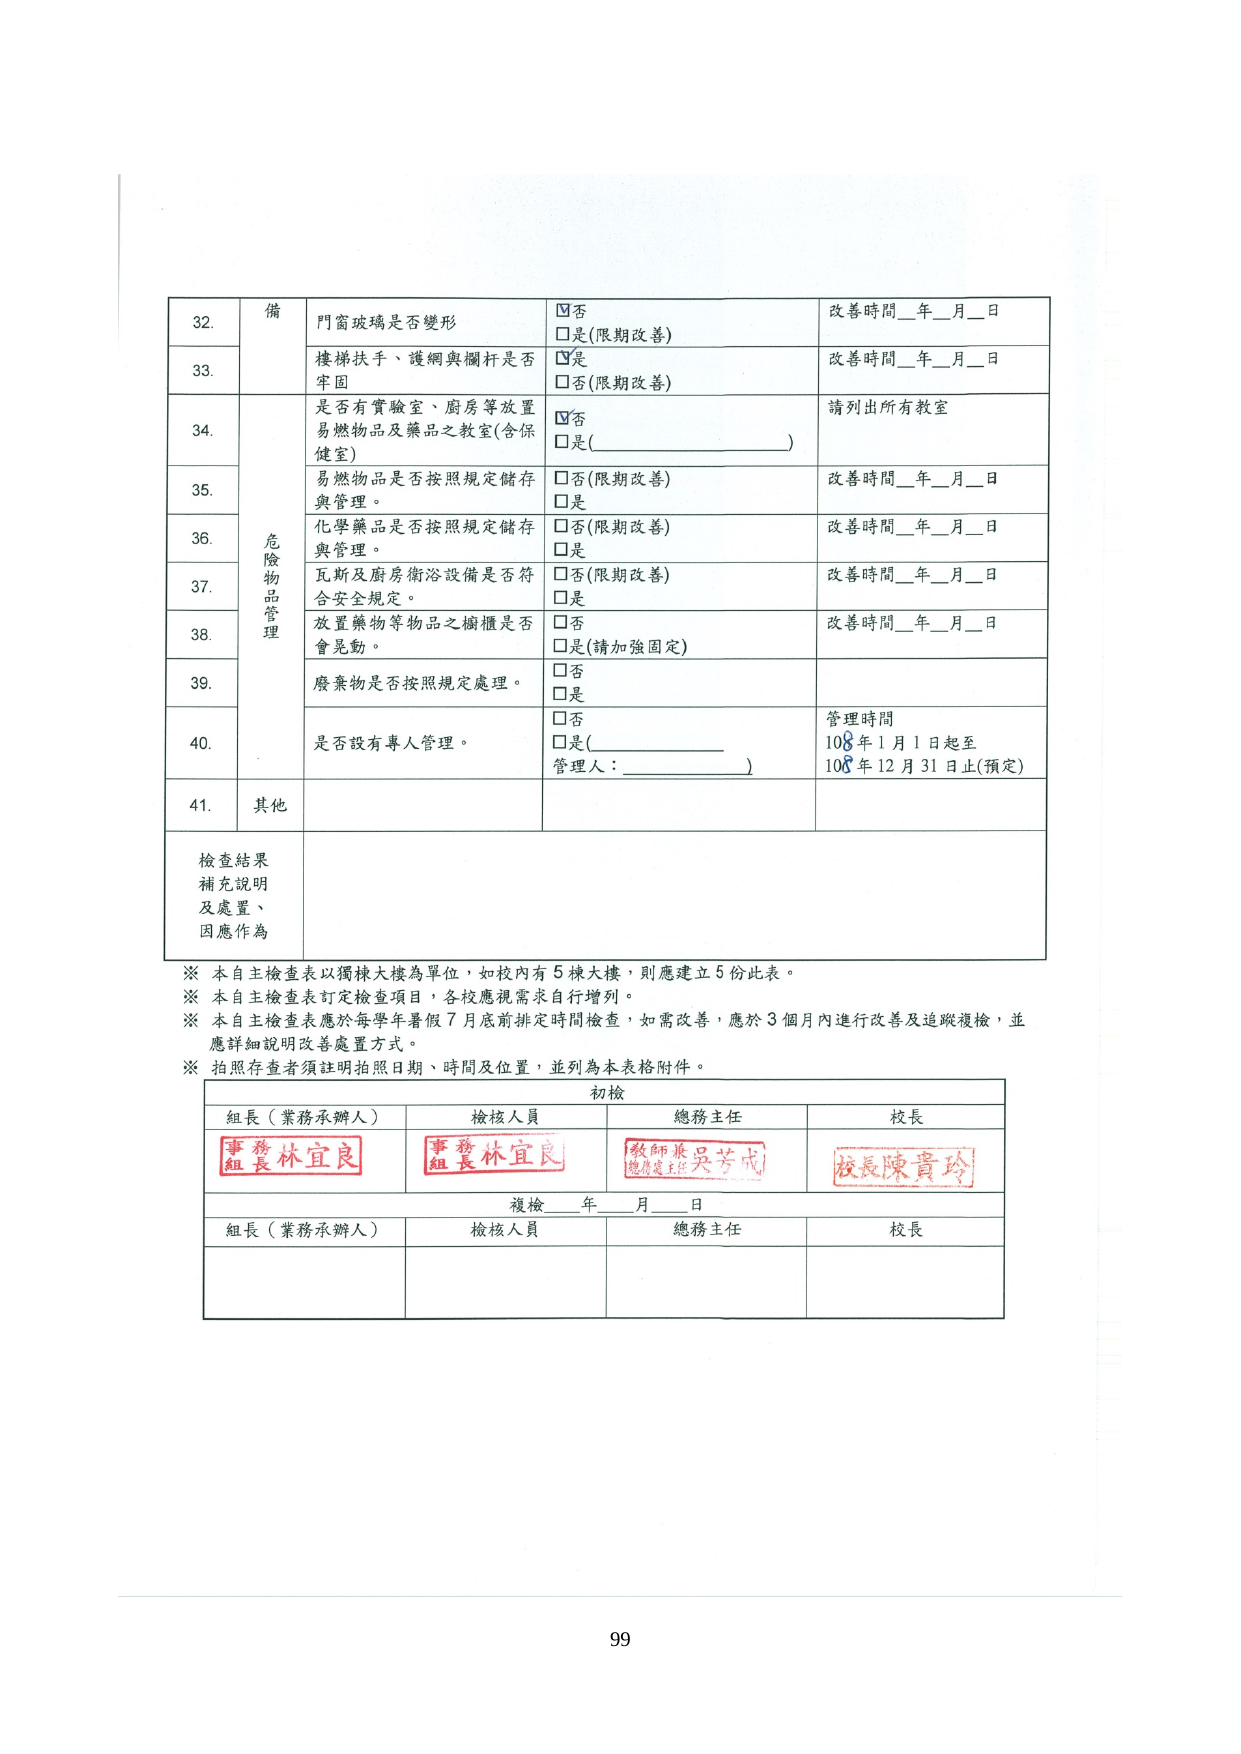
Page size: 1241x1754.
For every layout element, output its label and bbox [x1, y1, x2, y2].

picture [118, 174, 1123, 1597]
